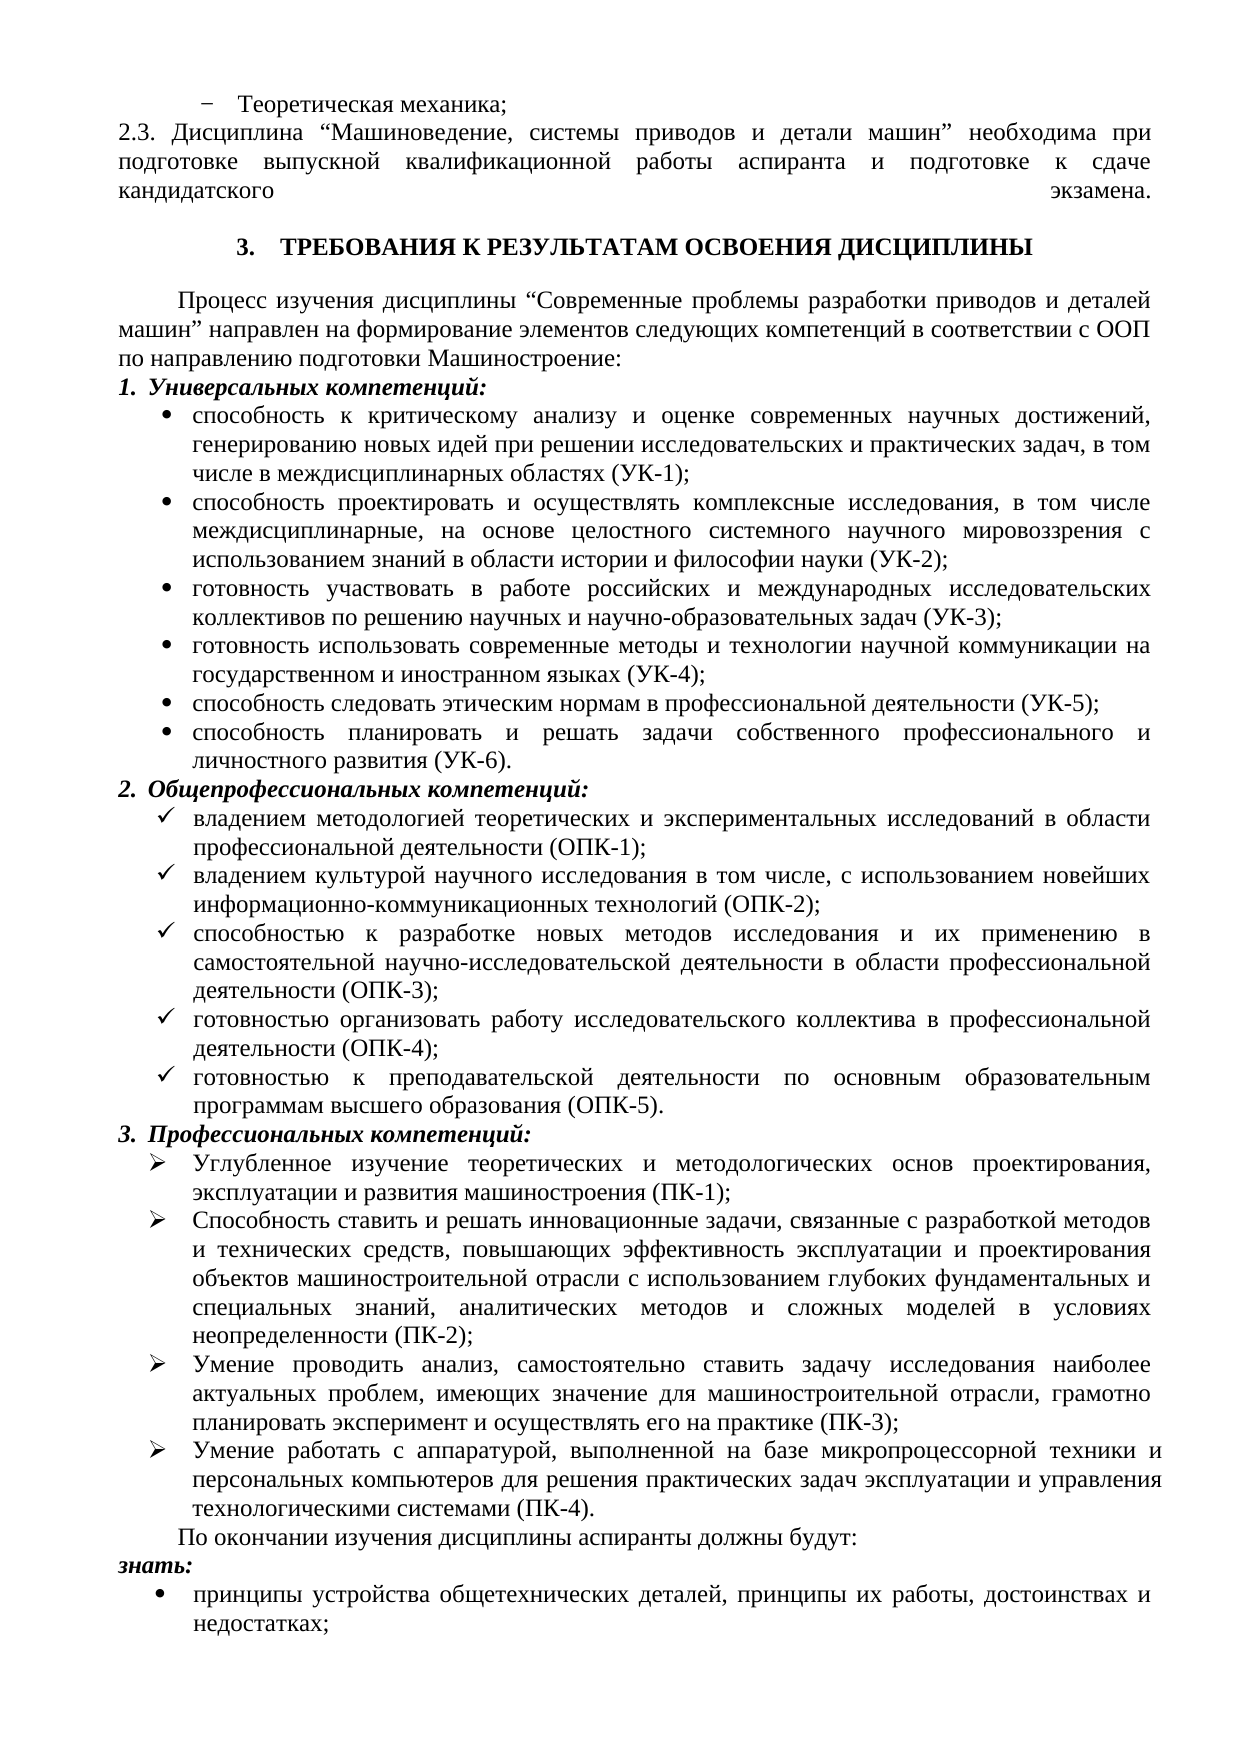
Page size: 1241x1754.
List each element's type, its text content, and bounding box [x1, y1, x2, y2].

list способность к критическому анализу и оценке современных научных достижений, генерированию новых идей при решении исследовательских и практических задач, в том числе в междисциплинарных областях (УК-1); [162, 400, 1152, 487]
list Теоретическая механика; [200, 89, 1152, 117]
text 2.3. Дисциплина “Машиноведение, системы приводов и детали машин” необходима при подготовке выпускной квалификационной работы аспиранта и подготовке к сдаче кандидатского экзамена. [118, 117, 1152, 232]
text Процесс изучения дисциплины “Современные проблемы разработки приводов и деталей машин” направлен на формирование элементов следующих компетенций в соответствии с ООП по направлению подготовки Машиностроение: [118, 285, 1152, 372]
list готовностью организовать работу исследовательского коллектива в профессиональной деятельности (ОПК-4); [156, 1004, 1152, 1062]
text По окончании изучения дисциплины аспиранты должны будут: знать: [118, 1522, 1163, 1579]
list Профессиональных компетенций: [118, 1119, 1152, 1148]
list способность следовать этическим нормам в профессиональной деятельности (УК-5); [162, 688, 1152, 717]
list способностью к разработке новых методов исследования и их применению в самостоятельной научно-исследовательской деятельности в области профессиональной деятельности (ОПК-3); [156, 918, 1152, 1004]
list владением культурой научного исследования в том числе, с использованием новейших информационно-коммуникационных технологий (ОПК-2); [156, 860, 1152, 918]
list Универсальных компетенций: [118, 372, 1152, 400]
list Умение работать с аппаратурой, выполненной на базе микропроцессорной техники и персональных компьютеров для решения практических задач эксплуатации и управления технологическими системами (ПК-4). [148, 1435, 1163, 1522]
list принципы устройства общетехнических деталей, принципы их работы, достоинствах и недостатках; [156, 1579, 1152, 1637]
list способность планировать и решать задачи собственного профессионального и личностного развития (УК-6). [162, 717, 1152, 774]
list готовность использовать современные методы и технологии научной коммуникации на государственном и иностранном языках (УК-4); [162, 630, 1152, 688]
list готовность участвовать в работе российских и международных исследовательских коллективов по решению научных и научно-образовательных задач (УК-3); [162, 573, 1152, 630]
list готовностью к преподавательской деятельности по основным образовательным программам высшего образования (ОПК-5). [156, 1062, 1152, 1119]
list владением методологией теоретических и экспериментальных исследований в области профессиональной деятельности (ОПК-1); [156, 803, 1152, 860]
list Углубленное изучение теоретических и методологических основ проектирования, эксплуатации и развития машиностроения (ПК-1); [148, 1148, 1152, 1205]
list Способность ставить и решать инновационные задачи, связанные с разработкой методов и технических средств, повышающих эффективность эксплуатации и проектирования объектов машиностроительной отрасли с использованием глубоких фундаментальных и специальных знаний, аналитических методов и сложных моделей в условиях неопределенности (ПК-2); [148, 1205, 1152, 1349]
list Общепрофессиональных компетенций: [118, 774, 1152, 803]
list Умение проводить анализ, самостоятельно ставить задачу исследования наиболее актуальных проблем, имеющих значение для машиностроительной отрасли, грамотно планировать эксперимент и осуществлять его на практике (ПК-3); [148, 1349, 1152, 1435]
list способность проектировать и осуществлять комплексные исследования, в том числе междисциплинарные, на основе целостного системного научного мировоззрения с использованием знаний в области истории и философии науки (УК-2); [162, 487, 1152, 573]
subtitle ТРЕБОВАНИЯ К РЕЗУЛЬТАТАМ ОСВОЕНИЯ ДИСЦИПЛИНЫ [118, 232, 1152, 260]
